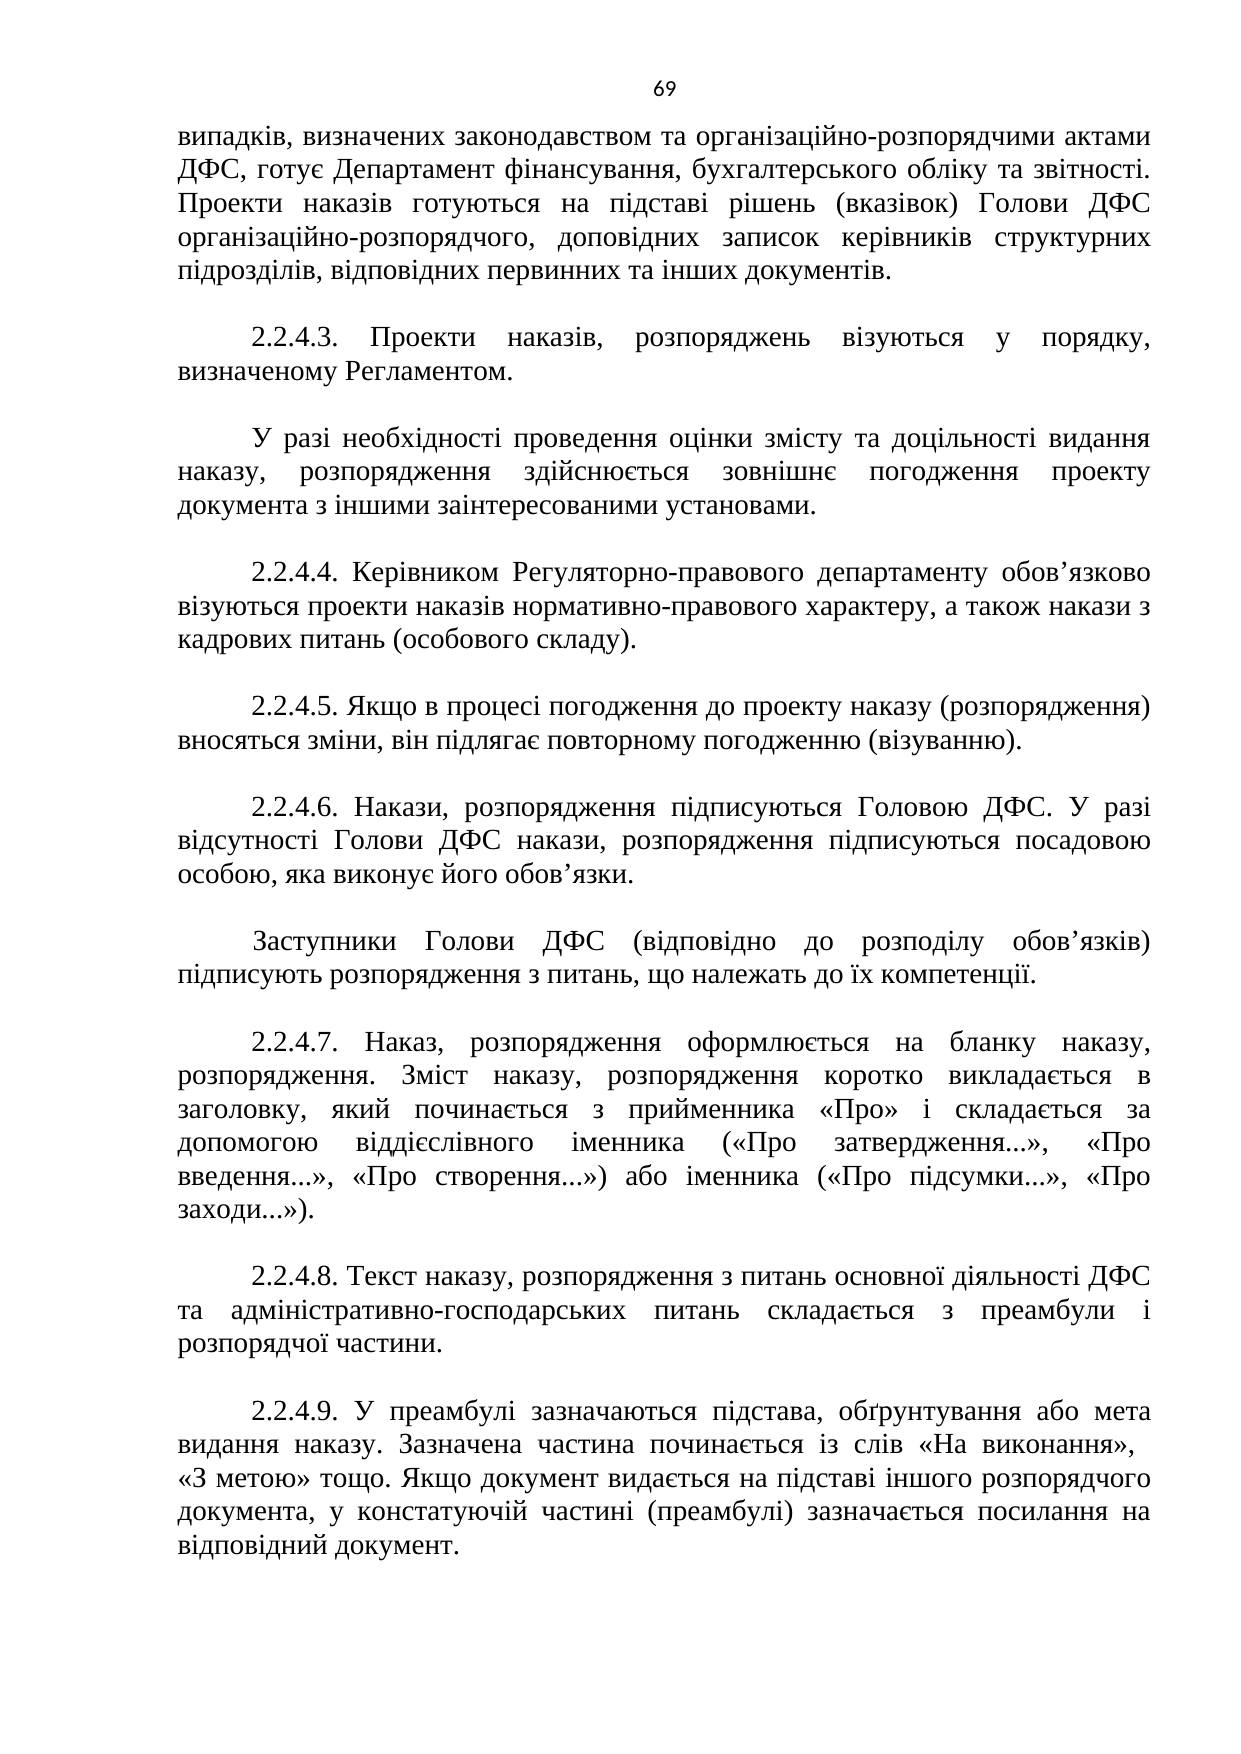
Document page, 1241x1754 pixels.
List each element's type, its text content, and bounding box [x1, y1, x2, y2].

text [177, 118, 1152, 286]
text 2.2.4.9. У преамбулі зазначаються підстава, обґрунтування або мета видання наказу. Зазначена частина починається із слів «На виконання», «З метою» тощо. Якщо документ видається на підставі іншого розпорядчого документа, у констатуючій частині (преамбулі) зазначається посилання на відповідний документ. [177, 1393, 1152, 1560]
text 2.2.4.4. Керівником Регуляторно-правового департаменту обов’язково візуються проекти наказів нормативно-правового характеру, а також накази з кадрових питань (особового складу). [177, 554, 1152, 655]
text 2.2.4.7. Наказ, розпорядження оформлюється на бланку наказу, розпорядження. Зміст наказу, розпорядження коротко викладається в заголовку, який починається з прийменника «Про» і складається за допомогою віддієслівного іменника («Про затвердження...», «Про введення...», «Про створення...») або іменника («Про підсумки...», «Про заходи...»). [177, 1024, 1152, 1225]
text Заступники Голови ДФС (відповідно до розподілу обов’язків) підписують розпорядження з питань, що належать до їх компетенції. [177, 923, 1152, 990]
text 2.2.4.6. Накази, розпорядження підписуються Головою ДФС. У разі відсутності Голови ДФС накази, розпорядження підписуються посадовою особою, яка виконує його обов’язки. [177, 789, 1152, 889]
text 2.2.4.8. Текст наказу, розпорядження з питань основної діяльності ДФС та адміністративно-господарських питань складається з преамбули і розпорядчої частини. [177, 1258, 1152, 1359]
text У разі необхідності проведення оцінки змісту та доцільності видання наказу, розпорядження здійснюється зовнішнє погодження проекту документа з іншими заінтересованими установами. [177, 420, 1152, 521]
text 2.2.4.5. Якщо в процесі погодження до проекту наказу (розпорядження) вносяться зміни, він підлягає повторному погодженню (візуванню). [177, 688, 1152, 755]
text 2.2.4.3. Проекти наказів, розпоряджень візуються у порядку, визначеному Регламентом. [177, 319, 1152, 386]
